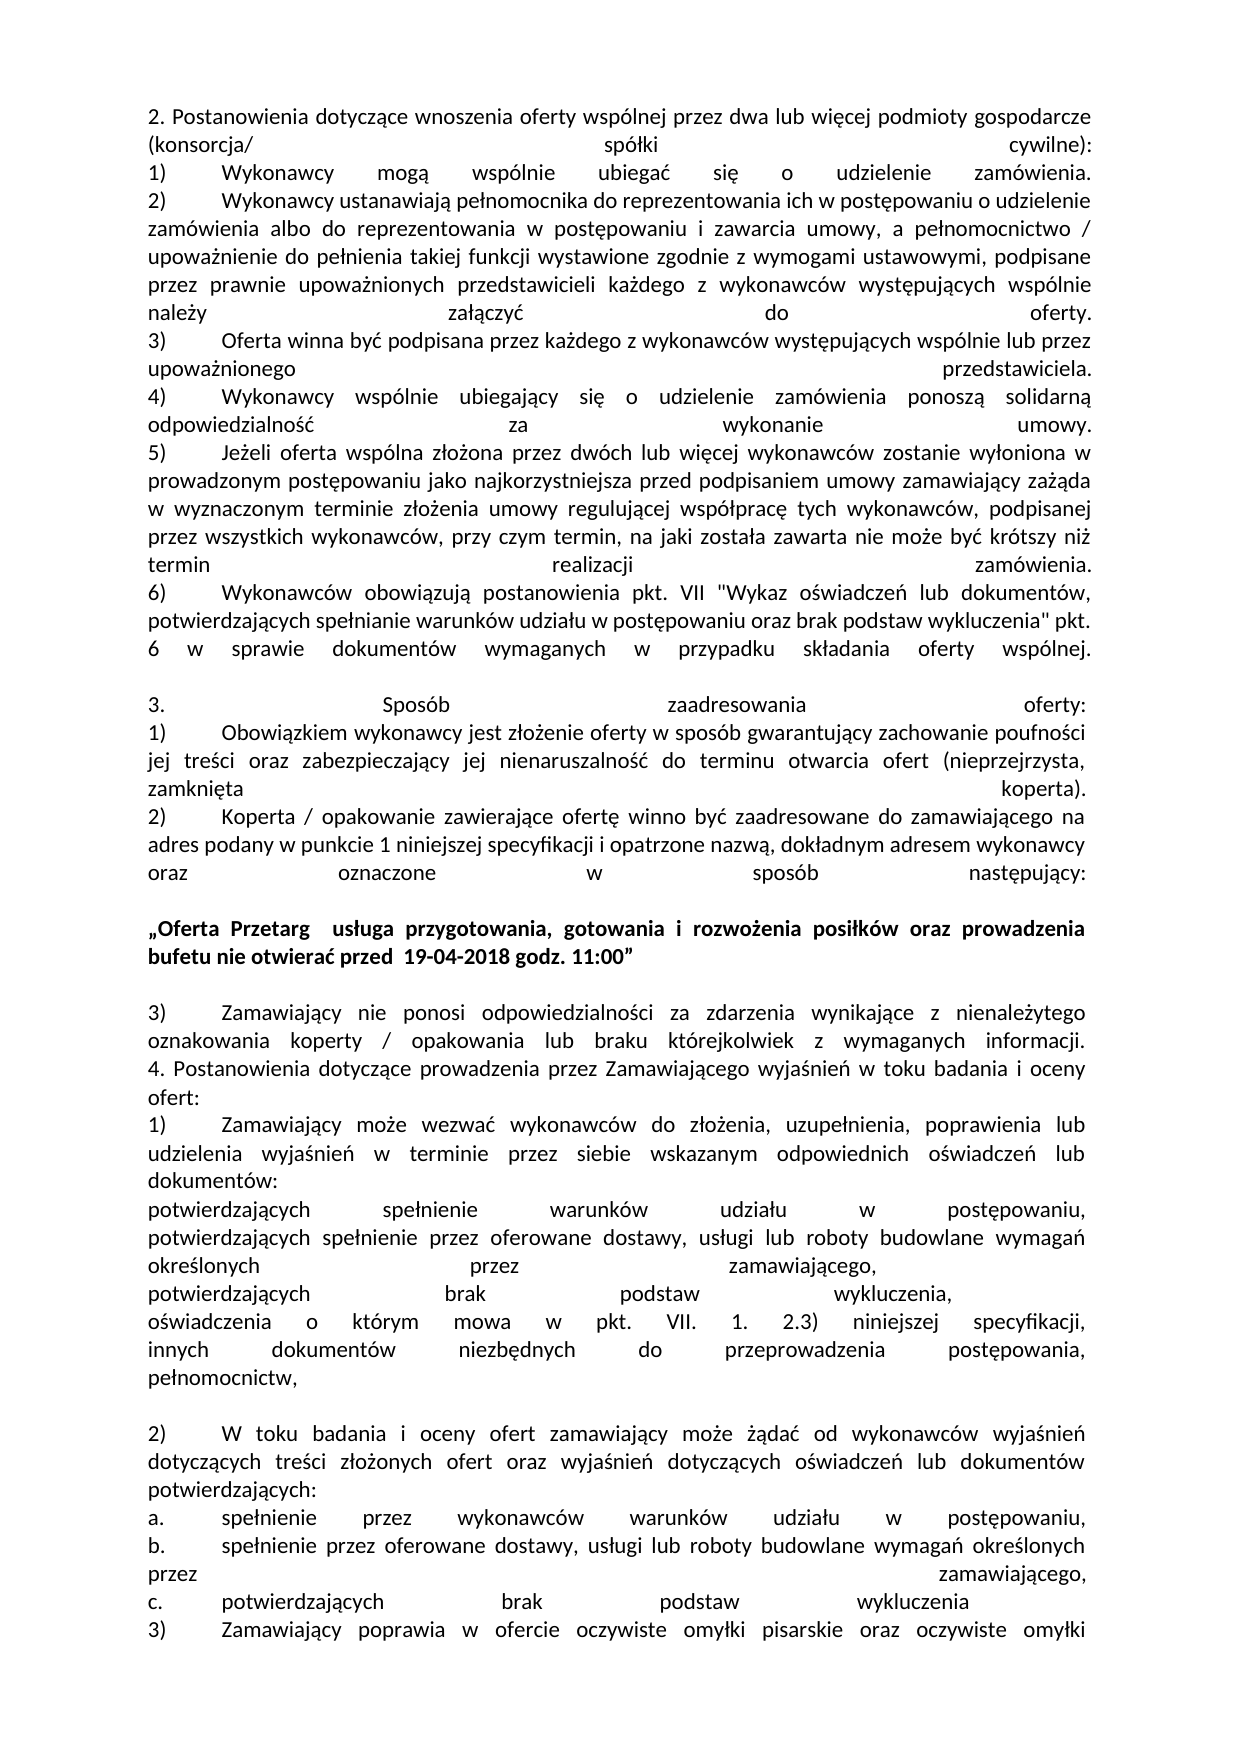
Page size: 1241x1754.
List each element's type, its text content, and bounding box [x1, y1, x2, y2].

text 3. Sposób zaadresowania oferty: 1) Obowiązkiem wykonawcy jest złożenie oferty w sposób gwarantujący zachowanie poufności jej treści oraz zabezpieczający jej nienaruszalność do terminu otwarcia ofert (nieprzejrzysta, zamknięta koperta). 2) Koperta / opakowanie zawierające ofertę winno być zaadresowane do zamawiającego na adres podany w punkcie 1 niniejszej specyfikacji i opatrzone nazwą, dokładnym adresem wykonawcy oraz oznaczone w sposób następujący: „Oferta Przetarg usługa przygotowania, gotowania i rozwożenia posiłków oraz prowadzenia bufetu nie otwierać przed 19-04-2018 godz. 11:00” [148, 690, 1087, 971]
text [148, 998, 1087, 1643]
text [148, 74, 1093, 690]
